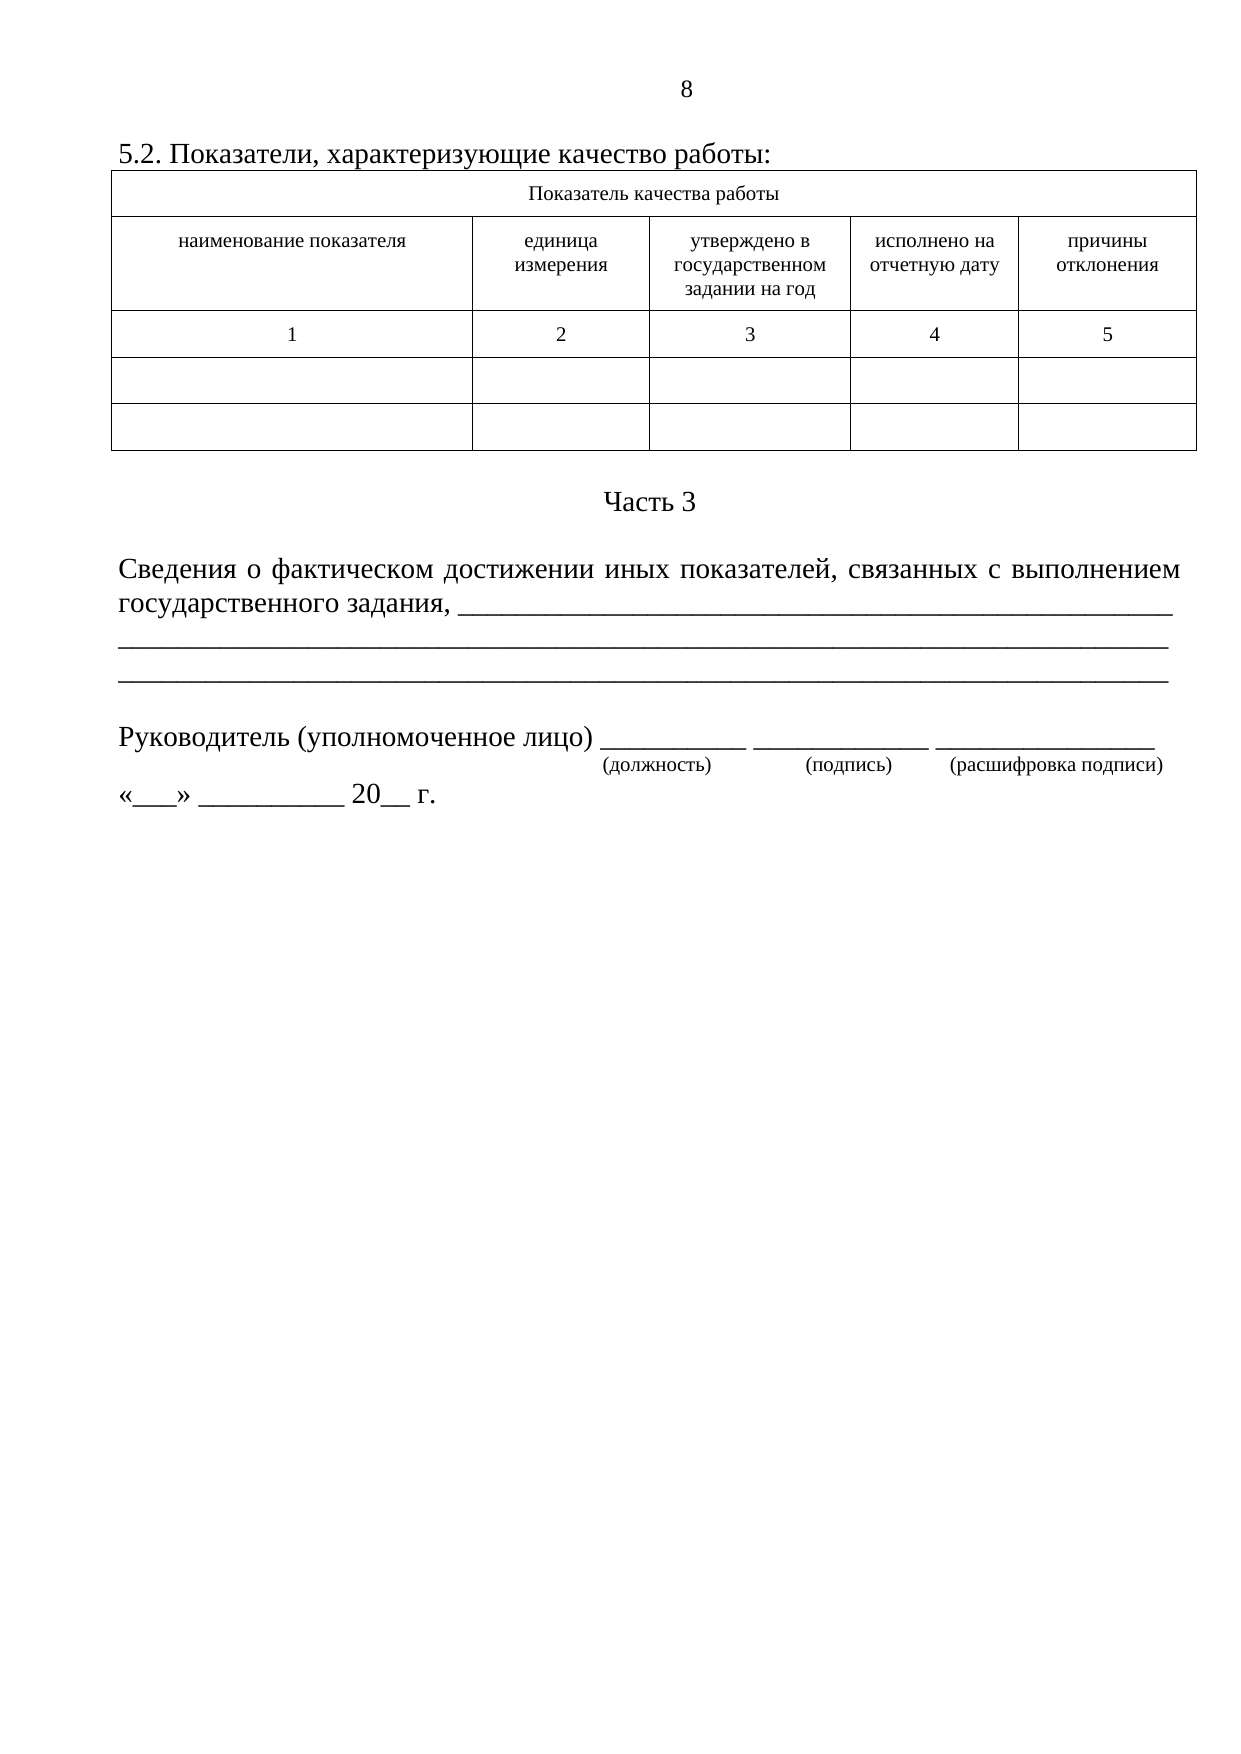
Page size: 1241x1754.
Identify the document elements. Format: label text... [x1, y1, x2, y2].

table_cell 3 [650, 311, 850, 357]
table_cell наименование показателя [112, 217, 472, 310]
text 5.2. Показатели, характеризующие качество работы: [118, 136, 1181, 169]
table_cell 2 [473, 311, 649, 357]
table_cell [473, 404, 649, 449]
table_cell 1 [112, 311, 472, 357]
text ________________________________________________________________________ [118, 652, 1181, 685]
table_header Показатель качества работы [112, 171, 1196, 216]
table_cell 5 [1019, 311, 1196, 357]
table_cell [650, 358, 850, 403]
table_cell [1019, 404, 1196, 449]
table_cell утверждено в государственном задании на год [650, 217, 850, 310]
text Часть 3 [118, 484, 1181, 518]
text «___» __________ 20__ г. [118, 776, 1181, 810]
text (должность) (подпись) (расшифровка подписи) [118, 752, 1181, 776]
table_cell [1019, 358, 1196, 403]
table_cell [473, 358, 649, 403]
table_cell [112, 358, 472, 403]
text Руководитель (уполномоченное лицо) __________ ____________ _______________ [118, 719, 1181, 752]
table_cell причины отклонения [1019, 217, 1196, 310]
table_cell [650, 404, 850, 449]
table_cell [851, 358, 1018, 403]
table_cell исполнено на отчетную дату [851, 217, 1018, 310]
table_cell 4 [851, 311, 1018, 357]
table_cell [851, 404, 1018, 449]
table_cell единица измерения [473, 217, 649, 310]
text Сведения о фактическом достижении иных показателей, связанных с выполнением государственного задания, _________________________________________________ [118, 551, 1181, 618]
table_cell [112, 404, 472, 449]
text ________________________________________________________________________ [118, 618, 1181, 652]
